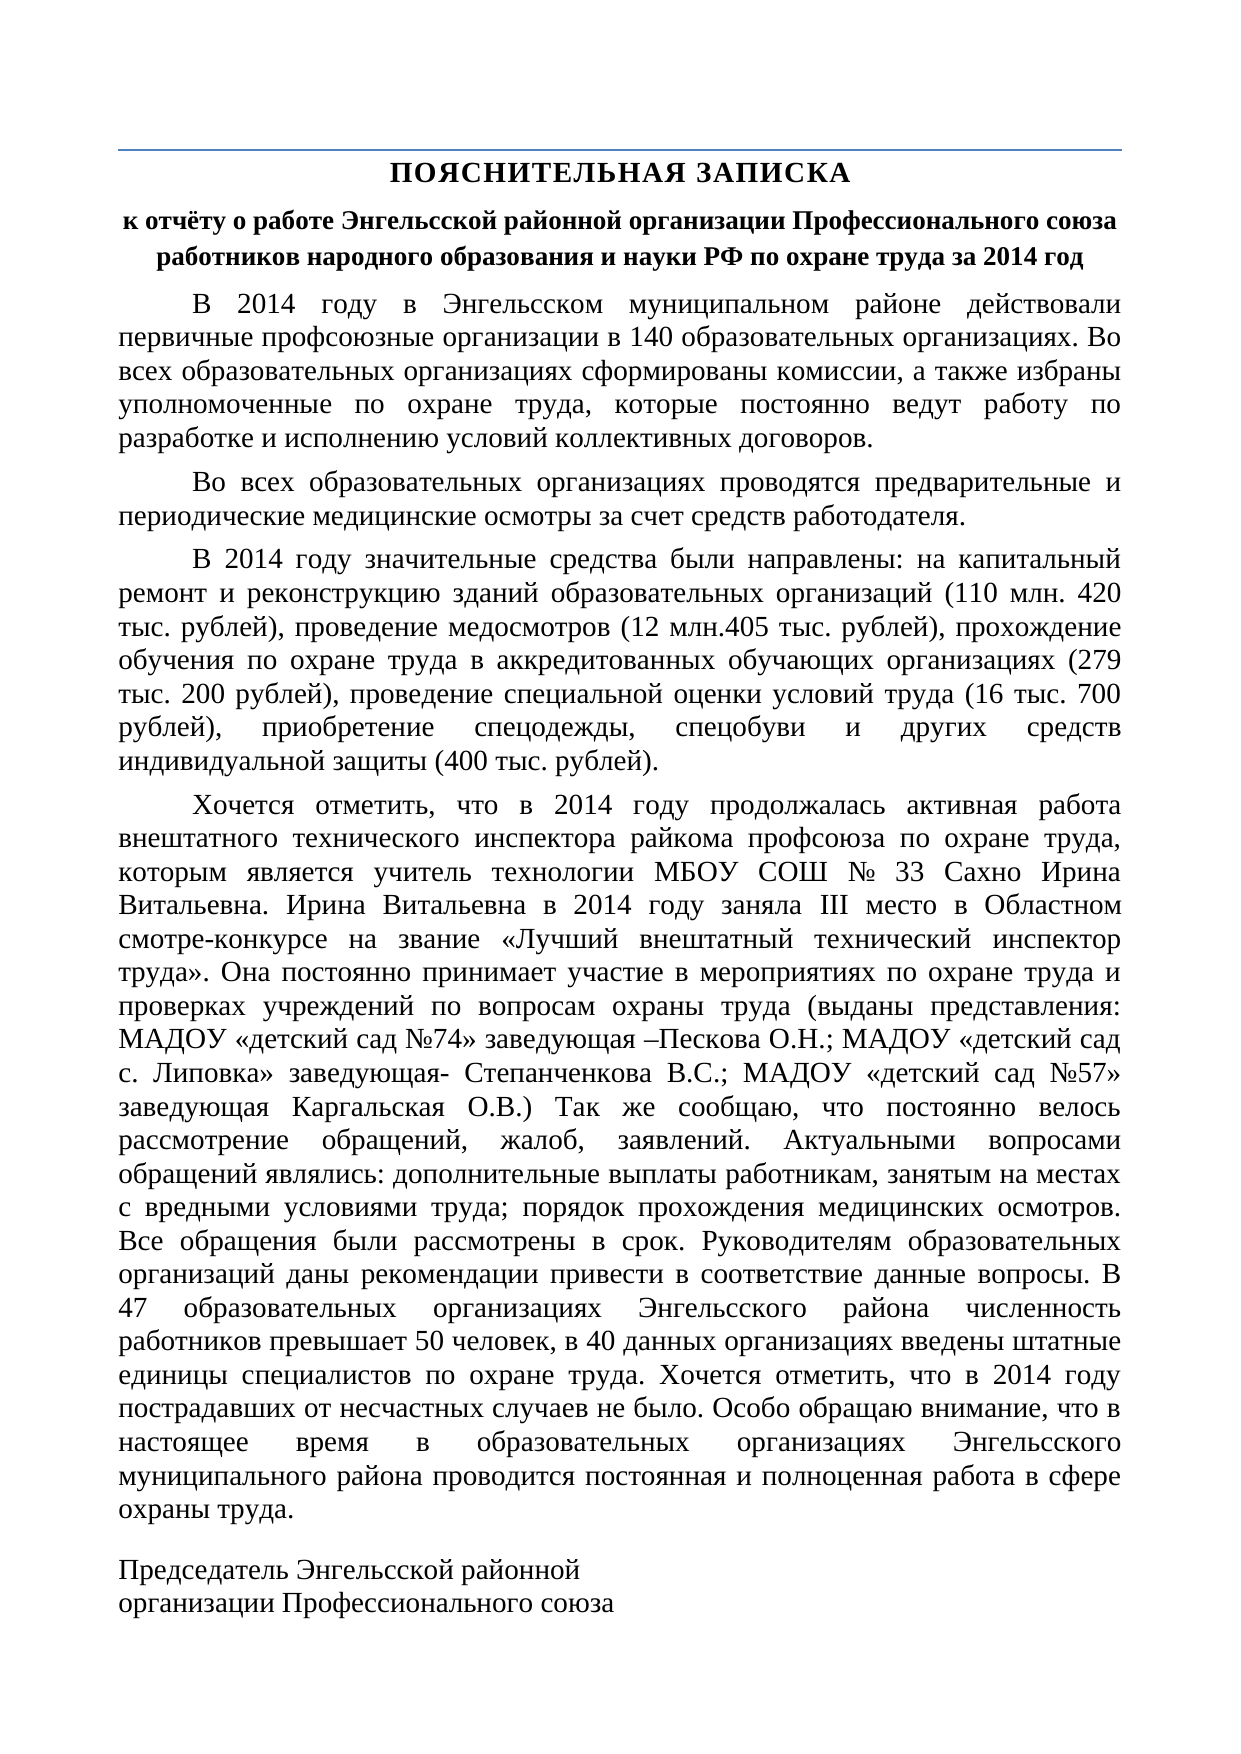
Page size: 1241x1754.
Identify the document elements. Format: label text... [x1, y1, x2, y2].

text Во всех образовательных организациях проводятся предварительные и периодические медицинские осмотры за счет средств работодателя. [118, 464, 1122, 531]
text В 2014 году в Энгельсском муниципальном районе действовали первичные профсоюзные организации в 140 образовательных организациях. Во всех образовательных организациях сформированы комиссии, а также избраны уполномоченные по охране труда, которые постоянно ведут работу по разработке и исполнению условий коллективных договоров. [118, 286, 1122, 454]
text Председатель Энгельсской районной [118, 1552, 1122, 1585]
text организации Профессионального союза [118, 1585, 1122, 1619]
text Хочется отметить, что в 2014 году продолжалась активная работа внештатного технического инспектора райкома профсоюза по охране труда, которым является учитель технологии МБОУ СОШ № 33 Сахно Ирина Витальевна. Ирина Витальевна в 2014 году заняла III место в Областном смотре-конкурсе на звание «Лучший внештатный технический инспектор труда». Она постоянно принимает участие в мероприятиях по охране труда и проверках учреждений по вопросам охраны труда (выданы представления: МАДОУ «детский сад №74» заведующая –Пескова О.Н.; МАДОУ «детский сад с. Липовка» заведующая- Степанченкова В.С.; МАДОУ «детский сад №57» заведующая Каргальская О.В.) Так же сообщаю, что постоянно велось рассмотрение обращений, жалоб, заявлений. Актуальными вопросами обращений являлись: дополнительные выплаты работникам, занятым на местах с вредными условиями труда; порядок прохождения медицинских осмотров. Все обращения были рассмотрены в срок. Руководителям образовательных организаций даны рекомендации привести в соответствие данные вопросы. В 47 образовательных организациях Энгельсского района численность работников превышает 50 человек, в 40 данных организациях введены штатные единицы специалистов по охране труда. Хочется отметить, что в 2014 году пострадавших от несчастных случаев не было. Особо обращаю внимание, что в настоящее время в образовательных организациях Энгельсского муниципального района проводится постоянная и полноценная работа в сфере охраны труда. [118, 787, 1122, 1525]
text к отчёту о работе Энгельсской районной организации Профессионального союза работников народного образования и науки РФ по охране труда за 2014 год [118, 204, 1122, 271]
text В 2014 году значительные средства были направлены: на капитальный ремонт и реконструкцию зданий образовательных организаций (110 млн. 420 тыс. рублей), проведение медосмотров (12 млн.405 тыс. рублей), прохождение обучения по охране труда в аккредитованных обучающих организациях (279 тыс. 200 рублей), проведение специальной оценки условий труда (16 тыс. 700 рублей), приобретение спецодежды, спецобуви и других средств индивидуальной защиты (400 тыс. рублей). [118, 542, 1122, 776]
subtitle Пояснительная записка [118, 151, 1122, 189]
